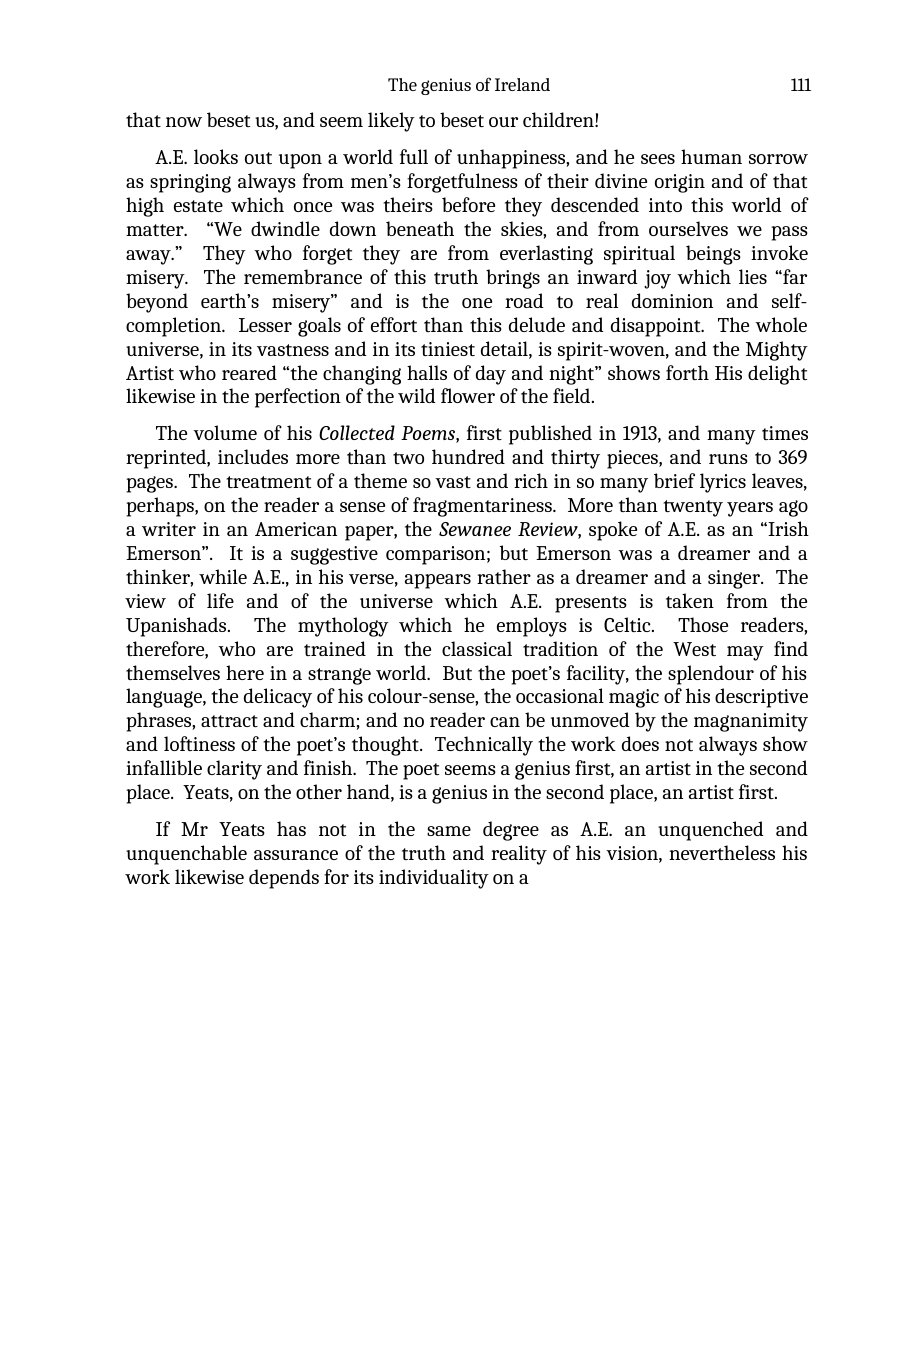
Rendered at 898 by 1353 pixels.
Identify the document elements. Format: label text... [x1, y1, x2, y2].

text If Mr Yeats has not in the same degree as A.E. an unquenched and unquenchable assurance of the truth and reality of his vision, nevertheless his work likewise depends for its individuality on a [126, 817, 809, 889]
text that now beset us, and seem likely to beset our children! [126, 109, 809, 133]
text A.E. looks out upon a world full of unhappiness, and he sees human sorrow as springing always from men’s forgetfulness of their divine origin and of that high estate which once was theirs before they descended into this world of matter. “We dwindle down beneath the skies, and from ourselves we pass away.” They who forget they are from everlasting spiritual beings invoke misery. The remembrance of this truth brings an inward joy which lies “far beyond earth’s misery” and is the one road to real dominion and self-completion. Lesser goals of effort than this delude and disappoint. The whole universe, in its vastness and in its tiniest detail, is spirit-woven, and the Mighty Artist who reared “the changing halls of day and night” shows forth His delight likewise in the perfection of the wild flower of the field. [126, 146, 809, 409]
text The volume of his Collected Poems, first published in 1913, and many times reprinted, includes more than two hundred and thirty pieces, and runs to 369 pages. The treatment of a theme so vast and rich in so many brief lyrics leaves, perhaps, on the reader a sense of fragmentariness. More than twenty years ago a writer in an American paper, the Sewanee Review, spoke of A.E. as an “Irish Emerson”. It is a suggestive comparison; but Emerson was a dreamer and a thinker, while A.E., in his verse, appears rather as a dreamer and a singer. The view of life and of the universe which A.E. presents is taken from the Upanishads. The mythology which he employs is Celtic. Those readers, therefore, who are trained in the classical tradition of the West may find themselves here in a strange world. But the poet’s facility, the splendour of his language, the delicacy of his colour-sense, the occasional magic of his descriptive phrases, attract and charm; and no reader can be unmoved by the magnanimity and loftiness of the poet’s thought. Technically the work does not always show infallible clarity and finish. The poet seems a genius first, an artist in the second place. Yeats, on the other hand, is a genius in the second place, an artist first. [126, 422, 809, 805]
